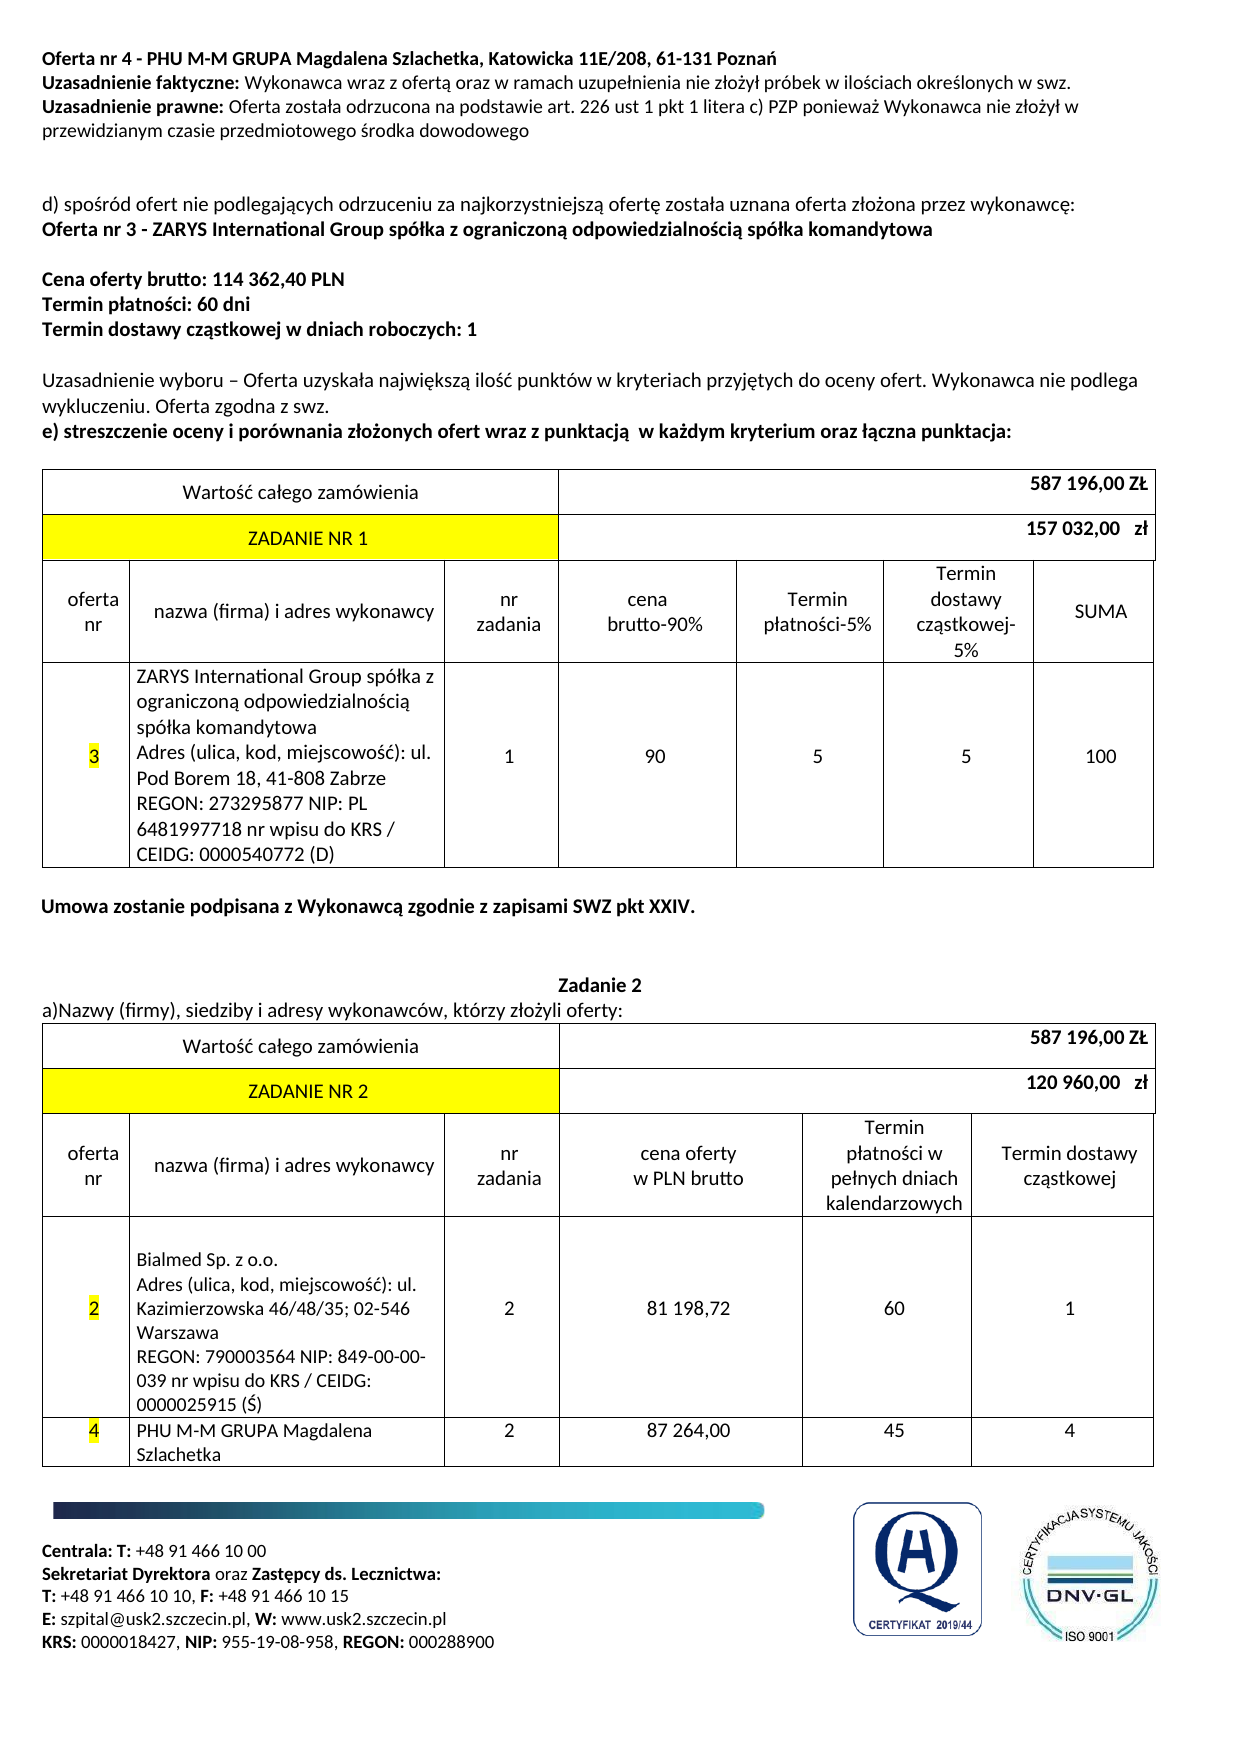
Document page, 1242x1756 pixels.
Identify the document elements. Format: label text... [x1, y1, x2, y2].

table_cell 60 [803, 1217, 971, 1417]
table_cell 1 [972, 1217, 1153, 1417]
text Termin płatności: 60 dni [42, 291, 1155, 317]
table_cell 2 [43, 1217, 129, 1417]
table_cell 45 [803, 1418, 971, 1466]
table_header 587 196,00 ZŁ [560, 1024, 1155, 1068]
table_cell ZADANIE NR 1 [43, 515, 558, 559]
text Uzasadnienie faktyczne: Wykonawca wraz z ofertą oraz w ramach uzupełnienia nie złożył próbek w ilościach określonych w swz. [42, 70, 1155, 94]
table_cell ZARYS International Group spółka z ograniczoną odpowiedzialnością spółka komandytowa Adres (ulica, kod, miejscowość): ul. Pod Borem 18, 41-808 Zabrze REGON: 273295877 NIP: PL 6481997718 nr wpisu do KRS / CEIDG: 0000540772 (D) [130, 663, 444, 867]
text Zadanie 2 [484, 972, 1155, 997]
table_cell oferta nr [43, 561, 129, 662]
table_cell 5 [737, 663, 883, 867]
table_cell Termin płatności w pełnych dniach kalendarzowych [803, 1114, 971, 1216]
table_cell SUMA [1034, 561, 1153, 662]
table_cell 2 [445, 1418, 559, 1466]
table_cell 100 [1034, 663, 1153, 867]
table_cell ZADANIE NR 2 [43, 1069, 559, 1113]
table_cell nazwa (firma) i adres wykonawcy [130, 561, 444, 662]
table_cell 4 [972, 1418, 1153, 1466]
picture [853, 1502, 982, 1636]
table_cell Termin płatności-5% [737, 561, 883, 662]
table_cell Termin dostawy cząstkowej [972, 1114, 1153, 1216]
table_header Wartość całego zamówienia [43, 1024, 559, 1068]
text Uzasadnienie wyboru – Oferta uzyskała największą ilość punktów w kryteriach przyjętych do oceny ofert. Wykonawca nie podlega wykluczeniu. Oferta zgodna z swz. [42, 367, 1155, 418]
text Oferta nr 4 - PHU M-M GRUPA Magdalena Szlachetka, Katowicka 11E/208, 61-131 Poznań [42, 46, 1155, 70]
text Oferta nr 3 - ZARYS International Group spółka z ograniczoną odpowiedzialnością spółka komandytowa [42, 216, 1155, 242]
table_cell 87 264,00 [560, 1418, 802, 1466]
text e) streszczenie oceny i porównania złożonych ofert wraz z punktacją w każdym kryterium oraz łączna punktacja: [42, 418, 1155, 444]
table_cell nr zadania [445, 561, 558, 662]
picture [53, 1502, 765, 1519]
table_header Wartość całego zamówienia [43, 470, 558, 514]
table_cell nr zadania [445, 1114, 559, 1216]
table_cell 2 [445, 1217, 559, 1417]
table_cell 4 [43, 1418, 129, 1466]
text Termin dostawy cząstkowej w dniach roboczych: 1 [42, 317, 1155, 342]
table_cell 90 [559, 663, 736, 867]
text Cena oferty brutto: 114 362,40 PLN [42, 266, 1155, 291]
table_cell nazwa (firma) i adres wykonawcy [130, 1114, 444, 1216]
table_cell 120 960,00 zł [560, 1069, 1155, 1113]
text Umowa zostanie podpisana z Wykonawcą zgodnie z zapisami SWZ pkt XXIV. [41, 893, 1155, 918]
table_cell Bialmed Sp. z o.o. Adres (ulica, kod, miejscowość): ul. Kazimierzowska 46/48/35; 02-546 Warszawa REGON: 790003564 NIP: 849-00-00-039 nr wpisu do KRS / CEIDG: 0000025915 (Ś) [130, 1217, 444, 1417]
table_cell 5 [884, 663, 1033, 867]
table_cell 3 [43, 663, 129, 867]
text Uzasadnienie prawne: Oferta została odrzucona na podstawie art. 226 ust 1 pkt 1 litera c) PZP ponieważ Wykonawca nie złożył w przewidzianym czasie przedmiotowego środka dowodowego [42, 94, 1155, 142]
picture [1011, 1505, 1161, 1642]
table_cell Termin dostawy cząstkowej- 5% [884, 561, 1033, 662]
table_cell 1 [445, 663, 558, 867]
text a)Nazwy (firmy), siedziby i adresy wykonawców, którzy złożyli oferty: [42, 997, 1155, 1023]
table_cell 157 032,00 zł [559, 515, 1155, 559]
table_cell oferta nr [43, 1114, 129, 1216]
table_cell cena brutto-90% [559, 561, 736, 662]
text d) spośród ofert nie podlegających odrzuceniu za najkorzystniejszą ofertę została uznana oferta złożona przez wykonawcę: [42, 191, 1155, 216]
table_cell 81 198,72 [560, 1217, 802, 1417]
table_header 587 196,00 ZŁ [559, 470, 1155, 514]
table_cell cena oferty w PLN brutto [560, 1114, 802, 1216]
